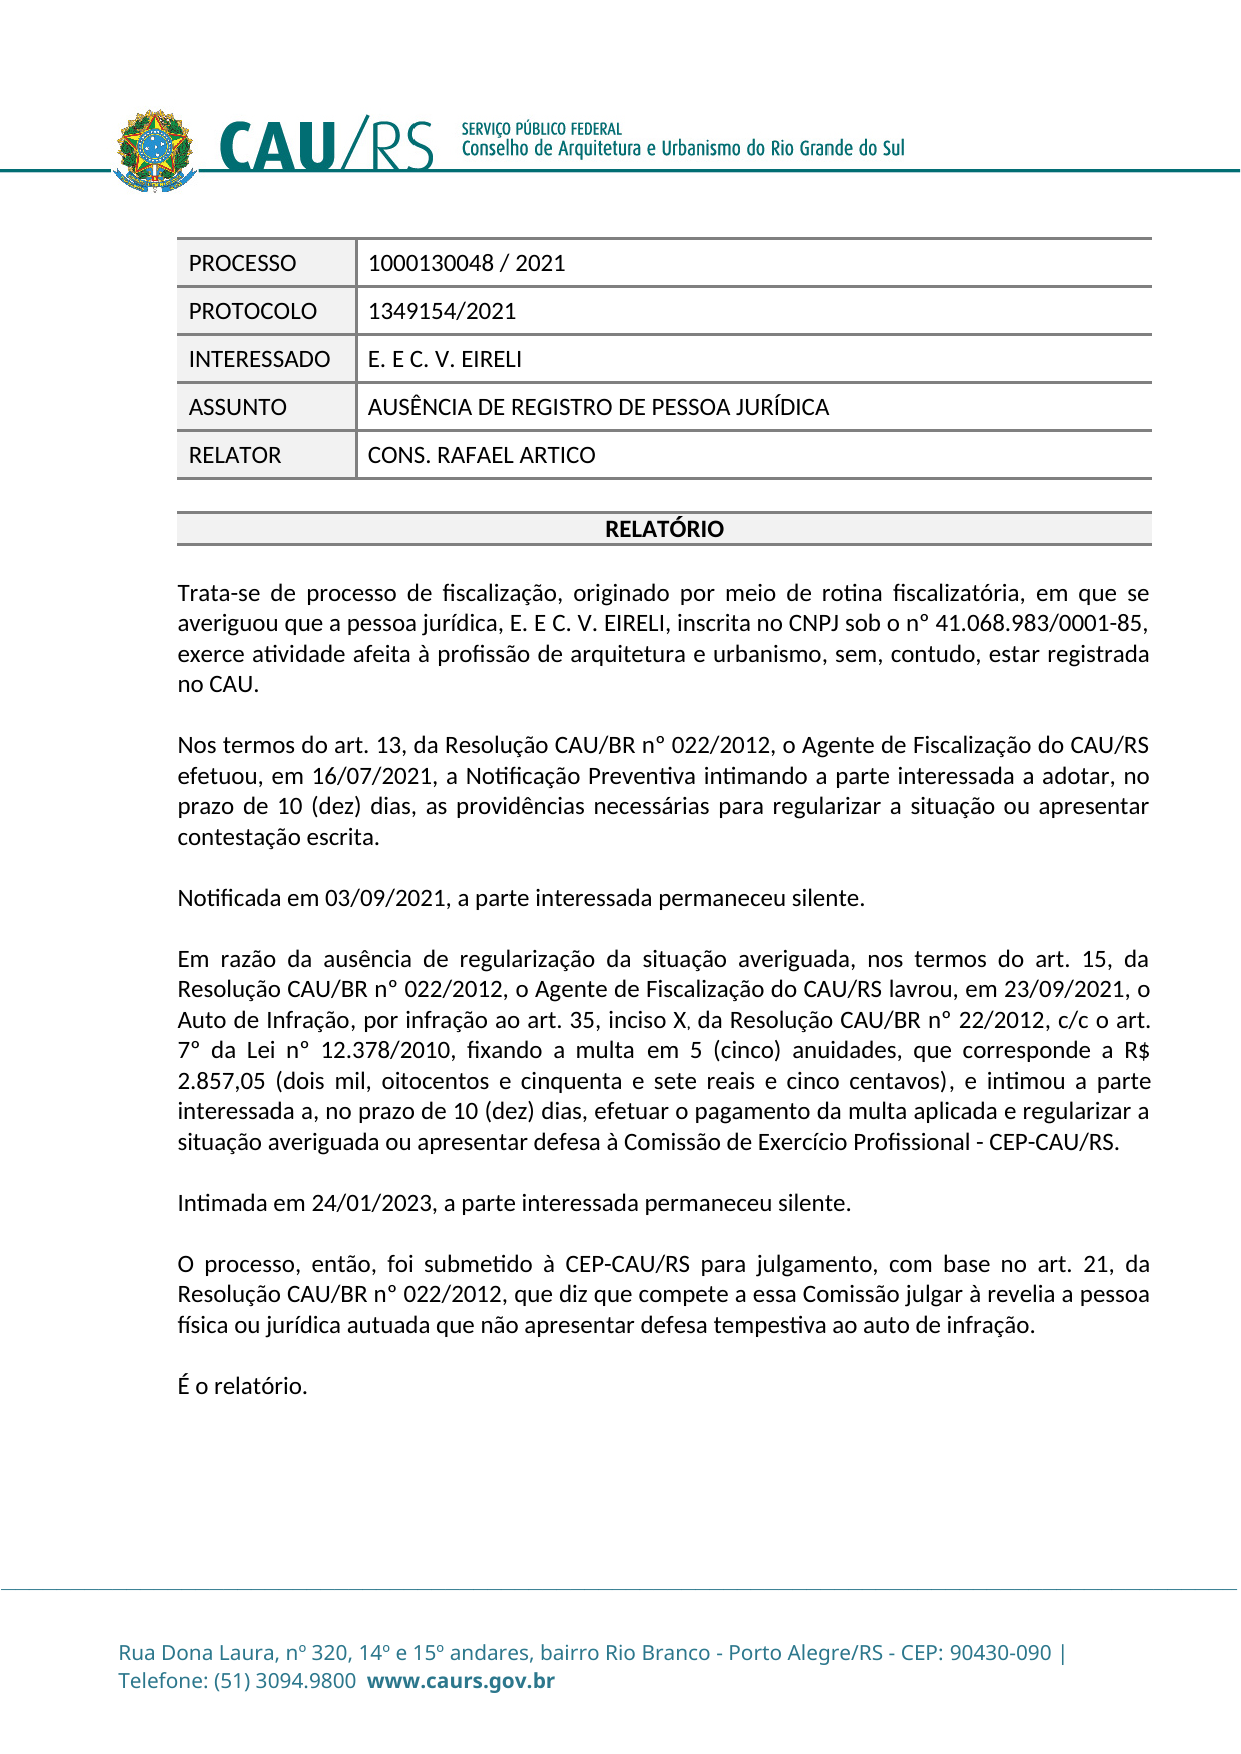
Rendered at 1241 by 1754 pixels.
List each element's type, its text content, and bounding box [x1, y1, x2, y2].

text Intimada em 24/01/2023, a parte interessada permaneceu silente. [177, 1187, 1152, 1218]
table_cell E. E C. V. EIRELI [358, 336, 1152, 381]
table_header RELATÓRIO [177, 514, 1152, 543]
table_cell INTERESSADO [177, 336, 355, 381]
table_cell 1349154/2021 [358, 288, 1152, 333]
text Em razão da ausência de regularização da situação averiguada, nos termos do art. 15, da Resolução CAU/BR nº 022/2012, o Agente de Fiscalização do CAU/RS lavrou, em 23/09/2021, o Auto de Infração, por infração ao art. 35, inciso X, da Resolução CAU/BR nº 22/2012, c/c o art. 7º da Lei nº 12.378/2010, fixando a multa em 5 (cinco) anuidades, que corresponde a R$ 2.857,05 (dois mil, oitocentos e cinquenta e sete reais e cinco centavos), e intimou a parte interessada a, no prazo de 10 (dez) dias, efetuar o pagamento da multa aplicada e regularizar a situação averiguada ou apresentar defesa à Comissão de Exercício Profissional - CEP-CAU/RS. [177, 943, 1152, 1157]
text É o relatório. [177, 1370, 1152, 1401]
text Notificada em 03/09/2021, a parte interessada permaneceu silente. [177, 882, 1152, 912]
table_cell ASSUNTO [177, 384, 355, 429]
text O processo, então, foi submetido à CEP-CAU/RS para julgamento, com base no art. 21, da Resolução CAU/BR nº 022/2012, que diz que compete a essa Comissão julgar à revelia a pessoa física ou jurídica autuada que não apresentar defesa tempestiva ao auto de infração. [177, 1248, 1152, 1340]
table_cell AUSÊNCIA DE REGISTRO DE PESSOA JURÍDICA [358, 384, 1152, 429]
table_header 1000130048 / 2021 [358, 240, 1152, 285]
text Trata-se de processo de fiscalização, originado por meio de rotina fiscalizatória, em que se averiguou que a pessoa jurídica, E. E C. V. EIRELI, inscrita no CNPJ sob o nº 41.068.983/0001-85, exerce atividade afeita à profissão de arquitetura e urbanismo, sem, contudo, estar registrada no CAU. [177, 577, 1152, 699]
text Nos termos do art. 13, da Resolução CAU/BR nº 022/2012, o Agente de Fiscalização do CAU/RS efetuou, em 16/07/2021, a Notificação Preventiva intimando a parte interessada a adotar, no prazo de 10 (dez) dias, as providências necessárias para regularizar a situação ou apresentar contestação escrita. [177, 729, 1152, 851]
table_cell RELATOR [177, 432, 355, 477]
picture [0, 43, 1241, 203]
table_cell PROTOCOLO [177, 288, 355, 333]
table_header PROCESSO [177, 240, 355, 285]
table_cell CONS. RAFAEL ARTICO [358, 432, 1152, 477]
